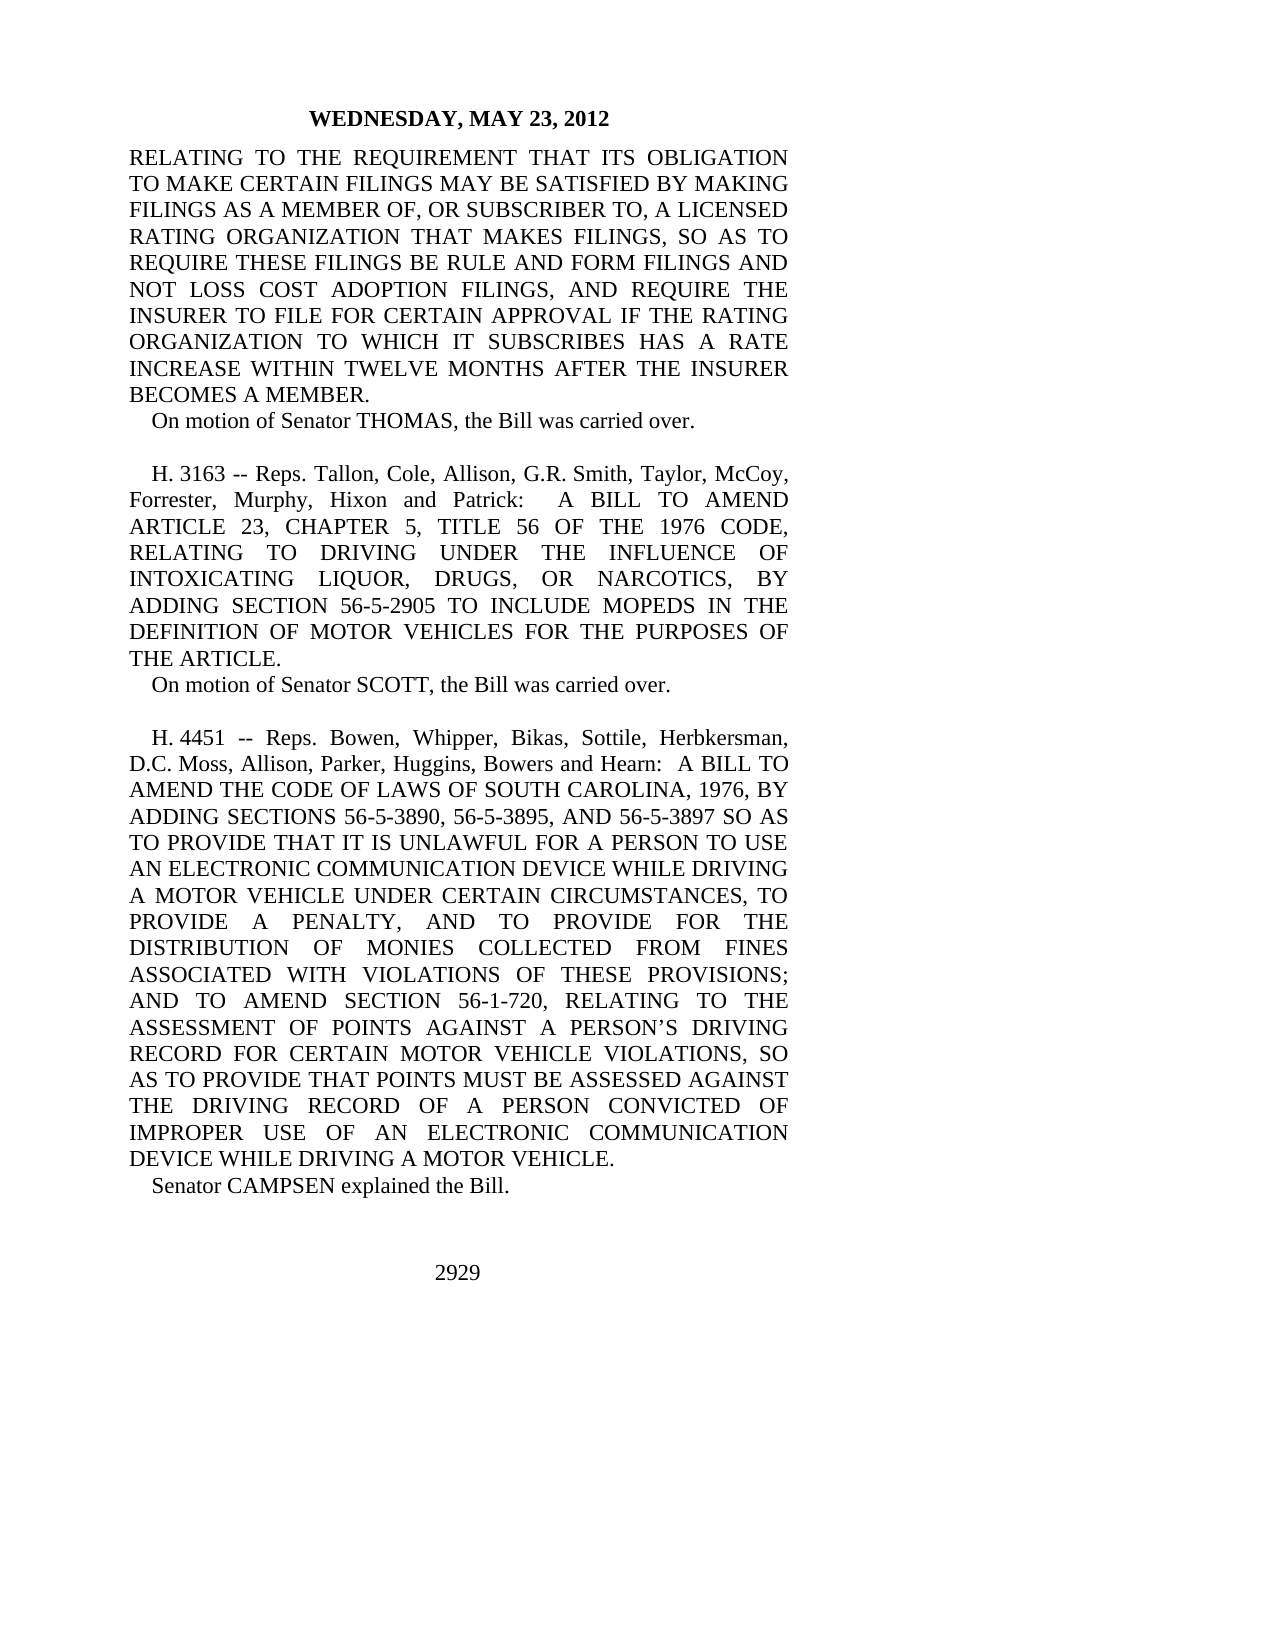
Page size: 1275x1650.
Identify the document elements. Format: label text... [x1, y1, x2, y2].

text On motion of Senator SCOTT, the Bill was carried over. [129, 671, 789, 697]
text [129, 144, 789, 407]
text H. 3163 -- Reps. Tallon, Cole, Allison, G.R. Smith, Taylor, McCoy, Forrester, Murphy, Hixon and Patrick: A BILL TO AMEND ARTICLE 23, CHAPTER 5, TITLE 56 OF THE 1976 CODE, RELATING TO DRIVING UNDER THE INFLUENCE OF INTOXICATING LIQUOR, DRUGS, OR NARCOTICS, BY ADDING SECTION 56-5-2905 TO INCLUDE MOPEDS IN THE DEFINITION OF MOTOR VEHICLES FOR THE PURPOSES OF THE ARTICLE. [129, 460, 789, 671]
text H. 4451 -- Reps. Bowen, Whipper, Bikas, Sottile, Herbkersman, D.C. Moss, Allison, Parker, Huggins, Bowers and Hearn: A BILL TO AMEND THE CODE OF LAWS OF SOUTH CAROLINA, 1976, BY ADDING SECTIONS 56-5-3890, 56-5-3895, AND 56-5-3897 SO AS TO PROVIDE THAT IT IS UNLAWFUL FOR A PERSON TO USE AN ELECTRONIC COMMUNICATION DEVICE WHILE DRIVING A MOTOR VEHICLE UNDER CERTAIN CIRCUMSTANCES, TO PROVIDE A PENALTY, AND TO PROVIDE FOR THE DISTRIBUTION OF MONIES COLLECTED FROM FINES ASSOCIATED WITH VIOLATIONS OF THESE PROVISIONS; AND TO AMEND SECTION 56-1-720, RELATING TO THE ASSESSMENT OF POINTS AGAINST A PERSON’S DRIVING RECORD FOR CERTAIN MOTOR VEHICLE VIOLATIONS, SO AS TO PROVIDE THAT POINTS MUST BE ASSESSED AGAINST THE DRIVING RECORD OF A PERSON CONVICTED OF IMPROPER USE OF AN ELECTRONIC COMMUNICATION DEVICE WHILE DRIVING A MOTOR VEHICLE. [129, 724, 789, 1172]
text Senator CAMPSEN explained the Bill. [129, 1172, 789, 1198]
text On motion of Senator THOMAS, the Bill was carried over. [129, 407, 789, 434]
